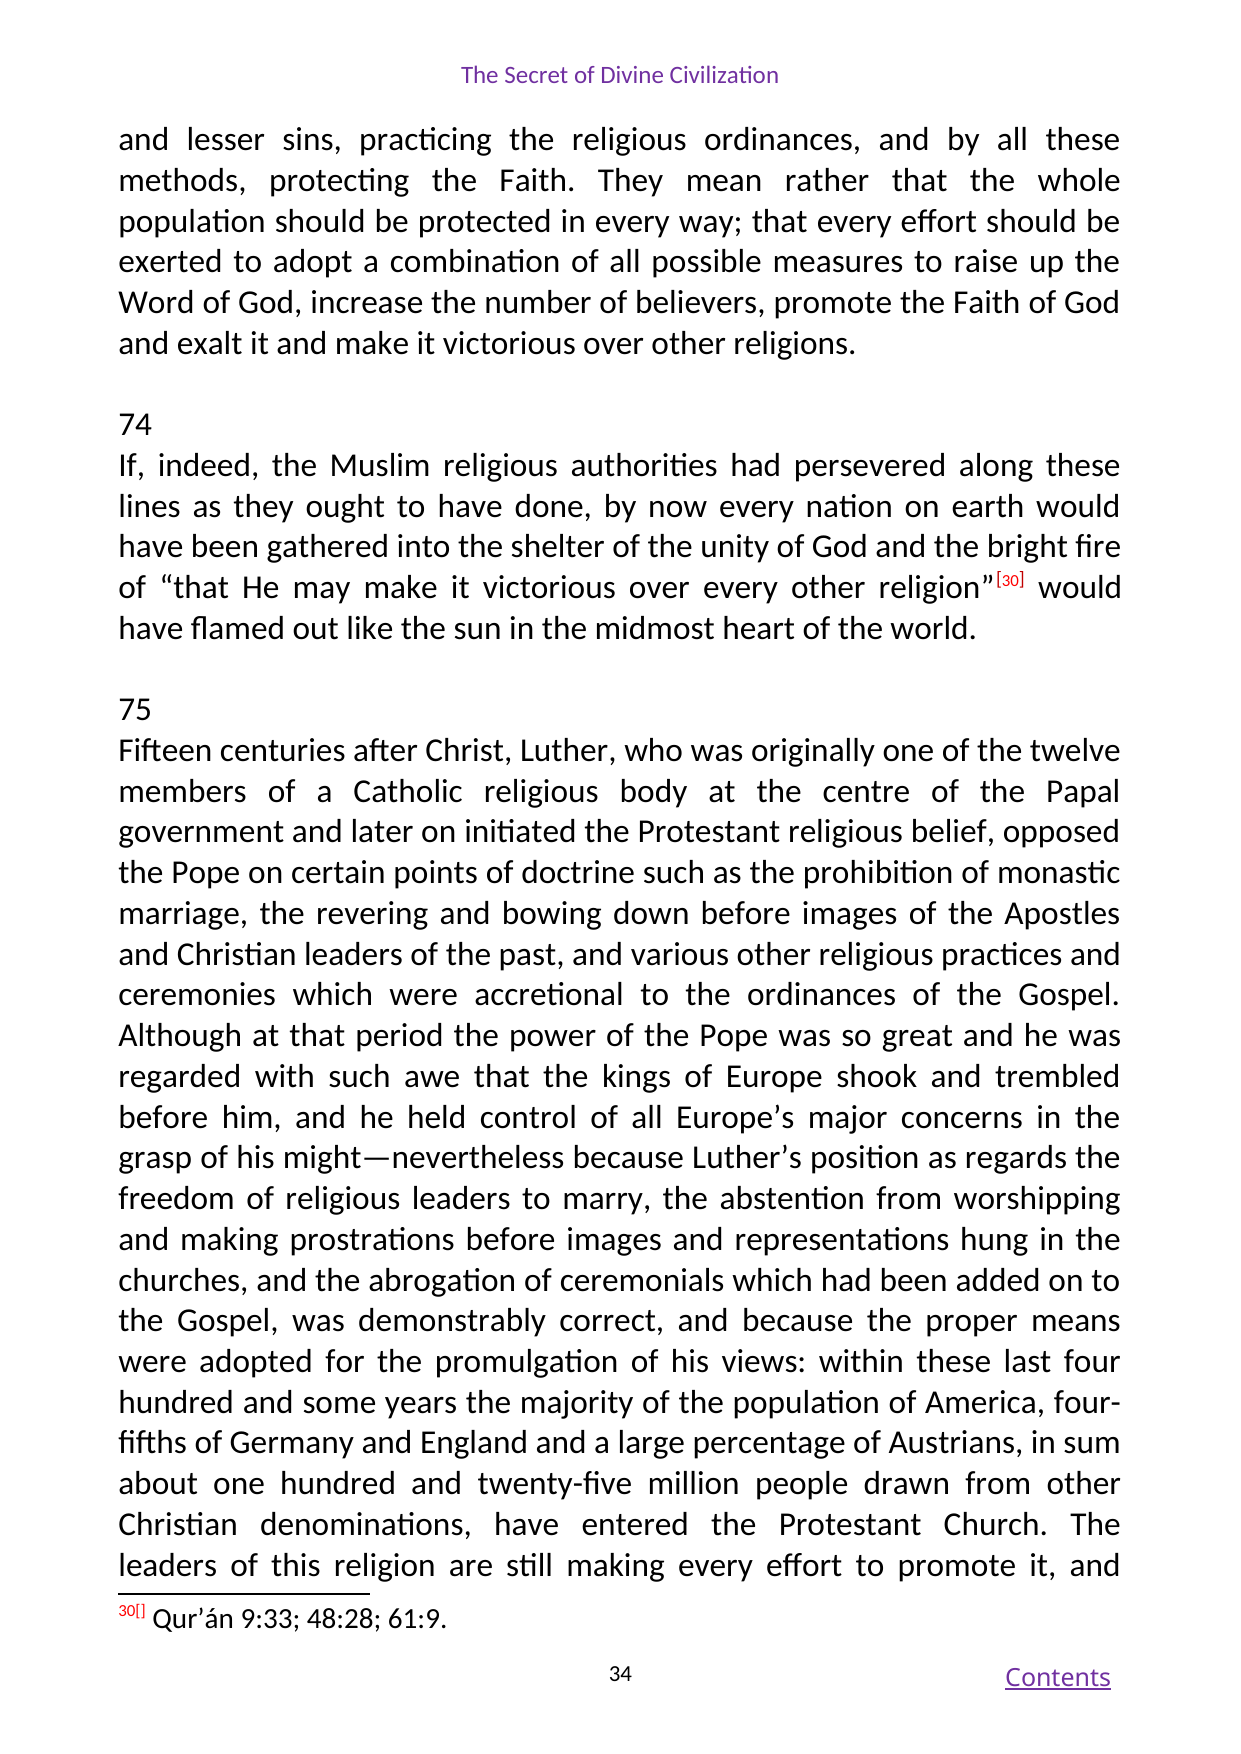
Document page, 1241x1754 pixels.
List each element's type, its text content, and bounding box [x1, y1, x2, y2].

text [118, 729, 1122, 1584]
text 75 [118, 688, 1122, 729]
text 74 [118, 403, 1122, 444]
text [118, 118, 1122, 362]
text If, indeed, the Muslim religious authorities had persevered along these lines as they ought to have done, by now every nation on earth would have been gathered into the shelter of the unity of God and the bright fire of “that He may make it victorious over every other religion”[] would have flamed out like the sun in the midmost heart of the world. [118, 444, 1122, 648]
